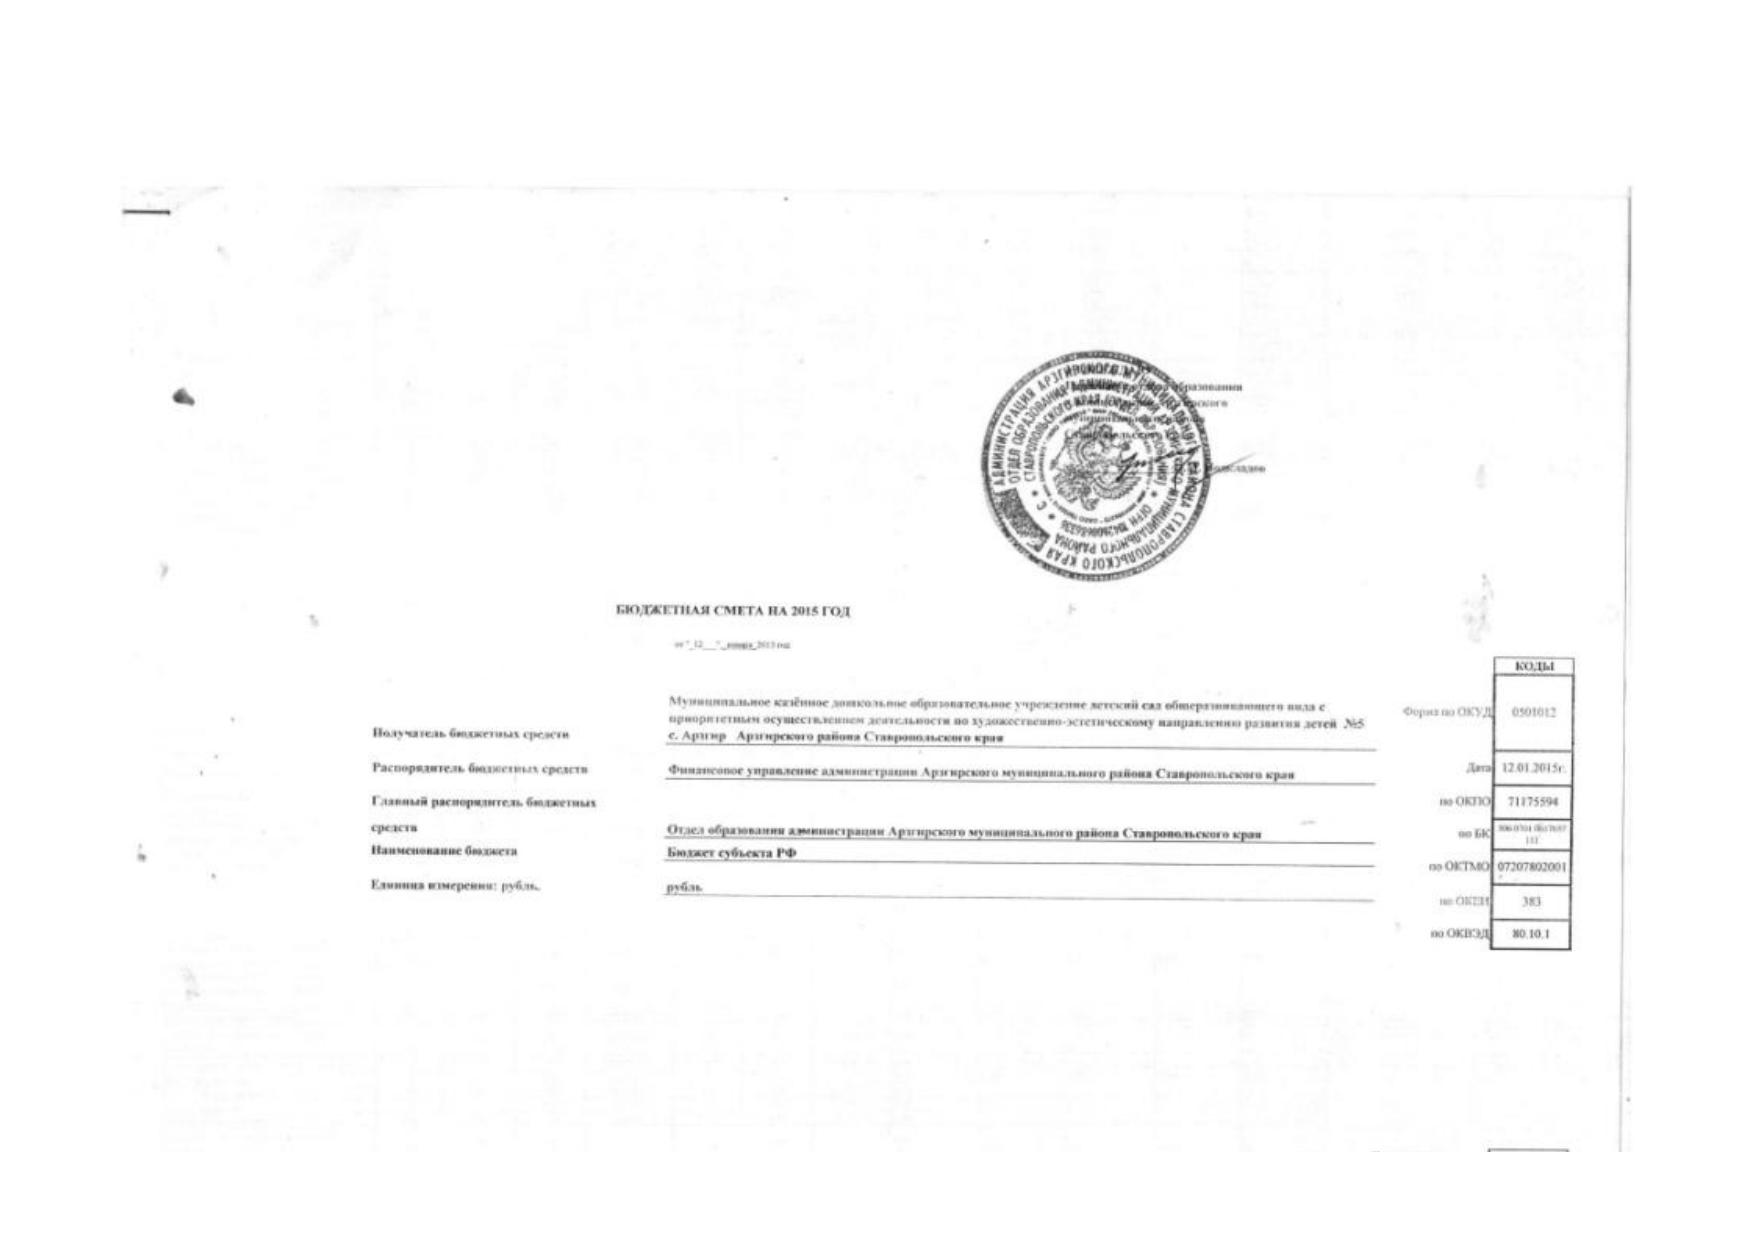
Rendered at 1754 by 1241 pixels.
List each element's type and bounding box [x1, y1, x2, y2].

picture [118, 177, 1636, 1152]
